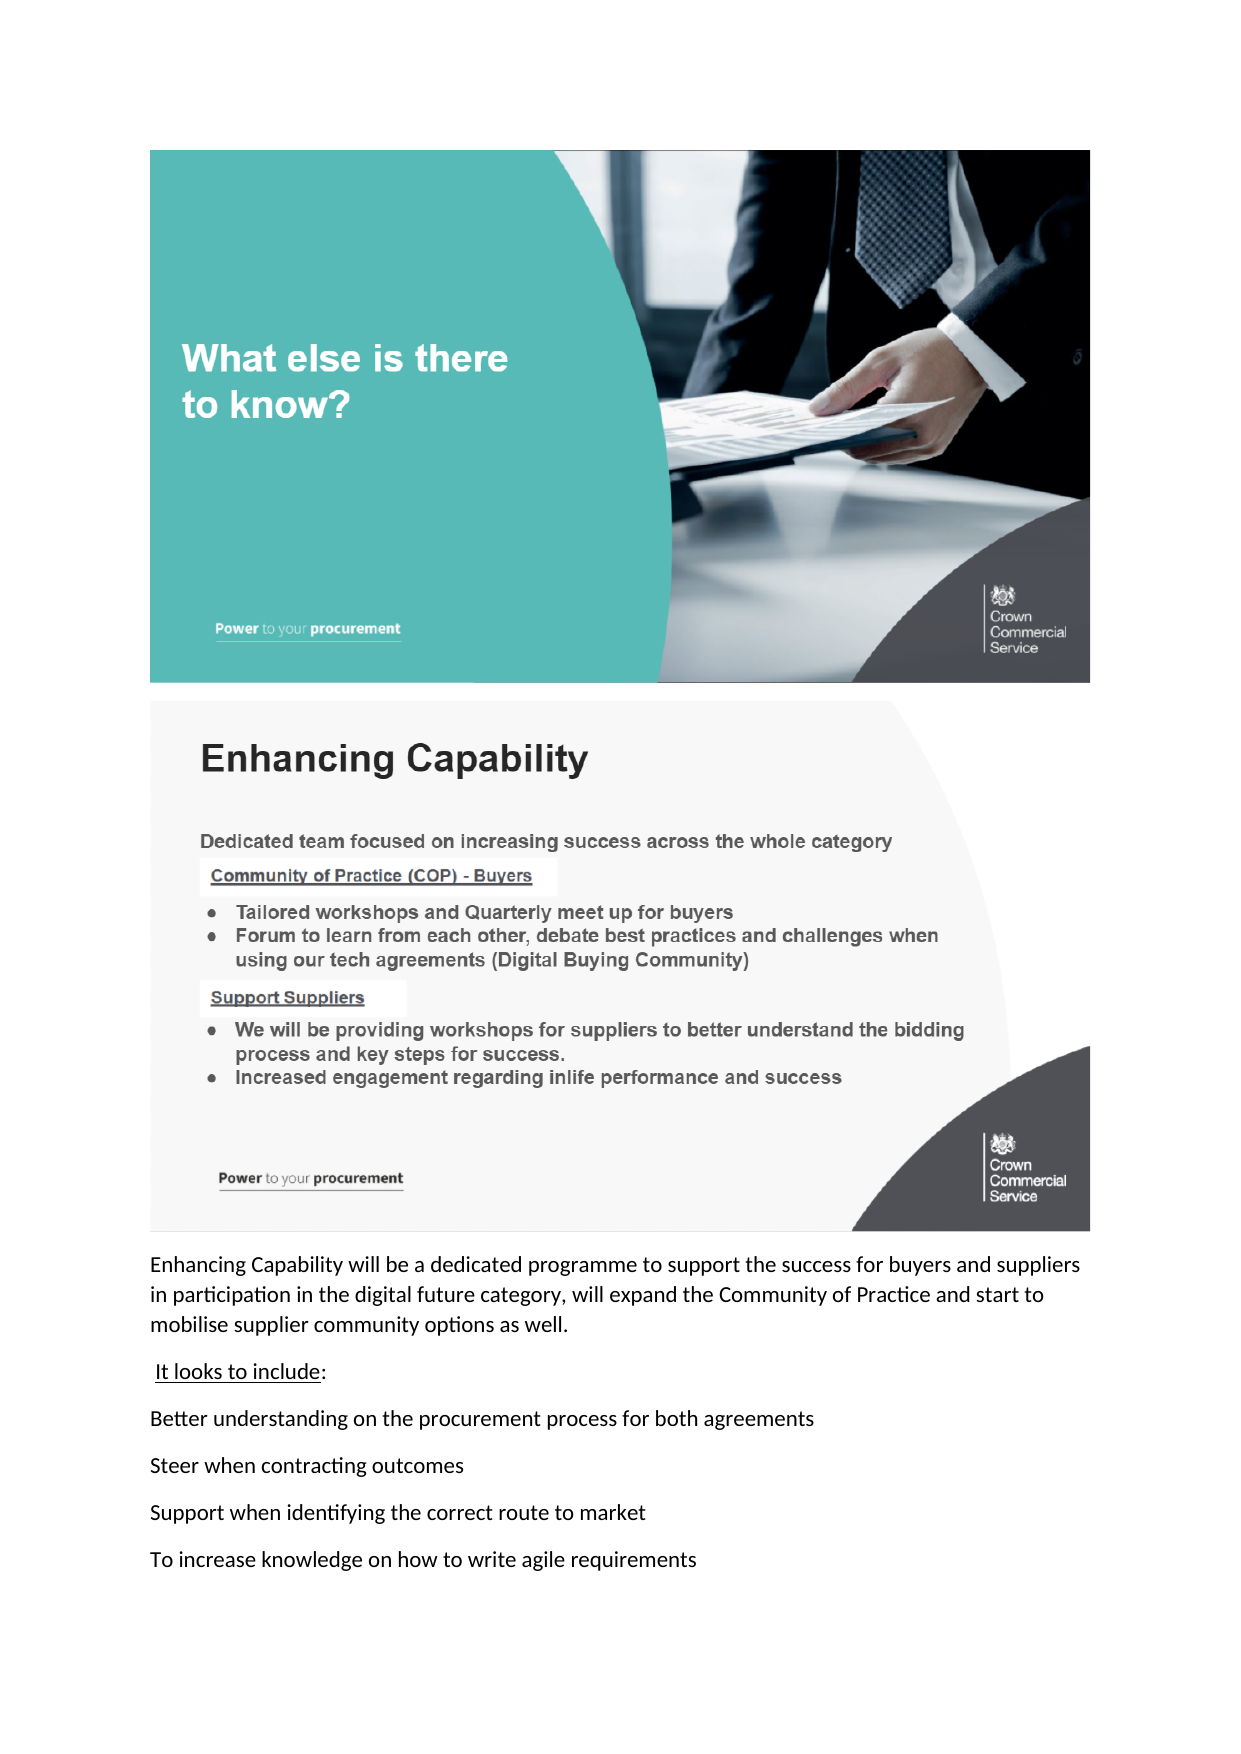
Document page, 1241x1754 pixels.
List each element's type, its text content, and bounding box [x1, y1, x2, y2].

picture [150, 150, 1091, 683]
text To increase knowledge on how to write agile requirements [150, 1545, 1090, 1573]
text Enhancing Capability will be a dedicated programme to support the success for buyers and suppliers in participation in the digital future category, will expand the Community of Practice and start to mobilise supplier community options as well. [150, 1250, 1090, 1338]
text Better understanding on the procurement process for both agreements [150, 1404, 1090, 1432]
text Steer when contracting outcomes [150, 1451, 1090, 1479]
text Support when identifying the correct route to market [150, 1498, 1090, 1526]
text It looks to include: [150, 1357, 1090, 1385]
picture [150, 701, 1091, 1232]
